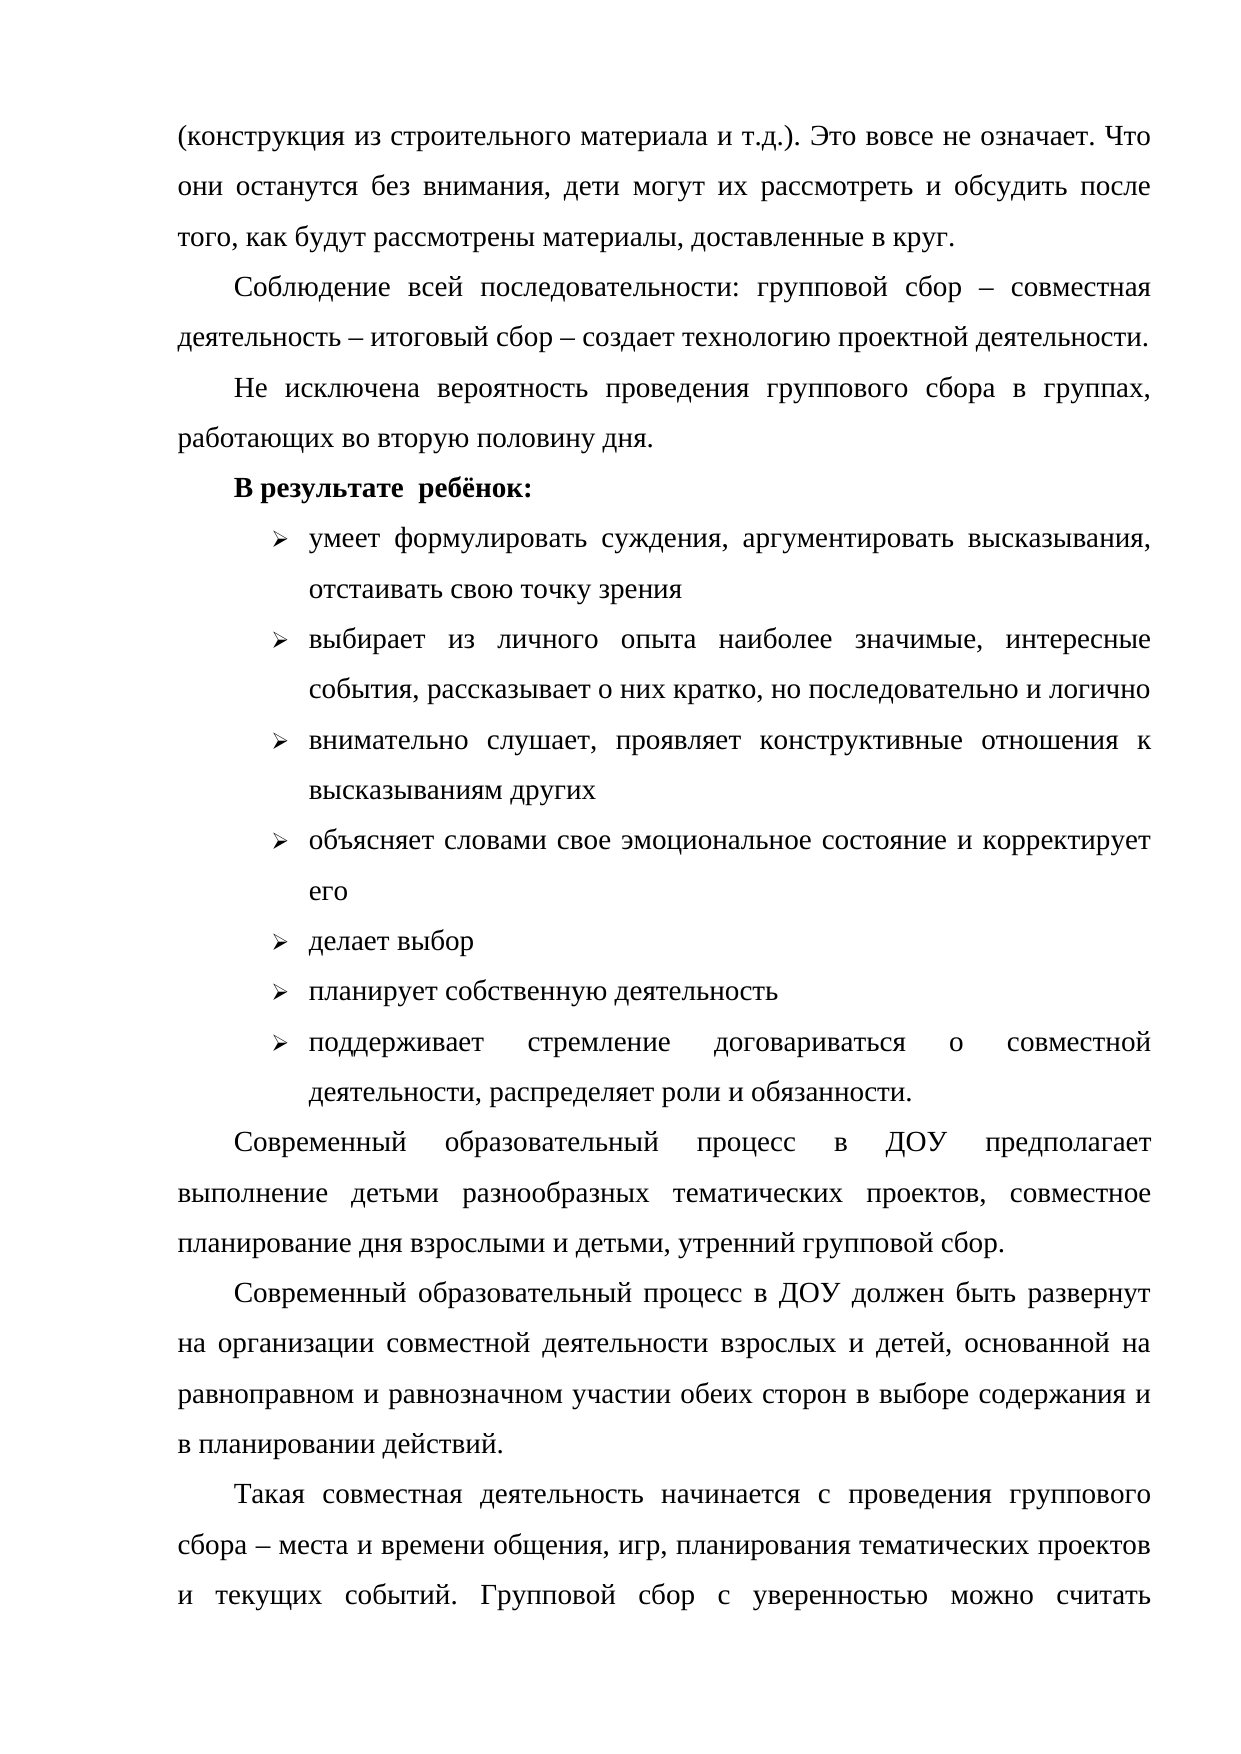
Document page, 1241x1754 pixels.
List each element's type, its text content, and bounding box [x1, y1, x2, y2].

text Современный образовательный процесс в ДОУ должен быть развернут на организации совместной деятельности взрослых и детей, основанной на равноправном и равнозначном участии обеих сторон в выборе содержания и в планировании действий. [177, 1275, 1152, 1460]
text Соблюдение всей последовательности: групповой сбор – совместная деятельность – итоговый сбор – создает технологию проектной деятельности. [177, 269, 1152, 353]
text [177, 118, 1152, 252]
list поддерживает стремление договариваться о совместной деятельности, распределяет роли и обязанности. [271, 1024, 1152, 1108]
text Современный образовательный процесс в ДОУ предполагает выполнение детьми разнообразных тематических проектов, совместное планирование дня взрослыми и детьми, утренний групповой сбор. [177, 1124, 1152, 1258]
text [177, 1477, 1152, 1611]
list умеет формулировать суждения, аргументировать высказывания, отстаивать свою точку зрения [271, 521, 1152, 604]
text В результате ребёнок: [177, 470, 1152, 504]
list объясняет словами свое эмоциональное состояние и корректирует его [271, 822, 1152, 906]
list выбирает из личного опыта наиболее значимые, интересные события, рассказывает о них кратко, но последовательно и логично [271, 621, 1152, 705]
text Не исключена вероятность проведения группового сбора в группах, работающих во вторую половину дня. [177, 370, 1152, 453]
list внимательно слушает, проявляет конструктивные отношения к высказываниям других [271, 722, 1152, 806]
list планирует собственную деятельность [271, 973, 1152, 1007]
list делает выбор [271, 923, 1152, 957]
